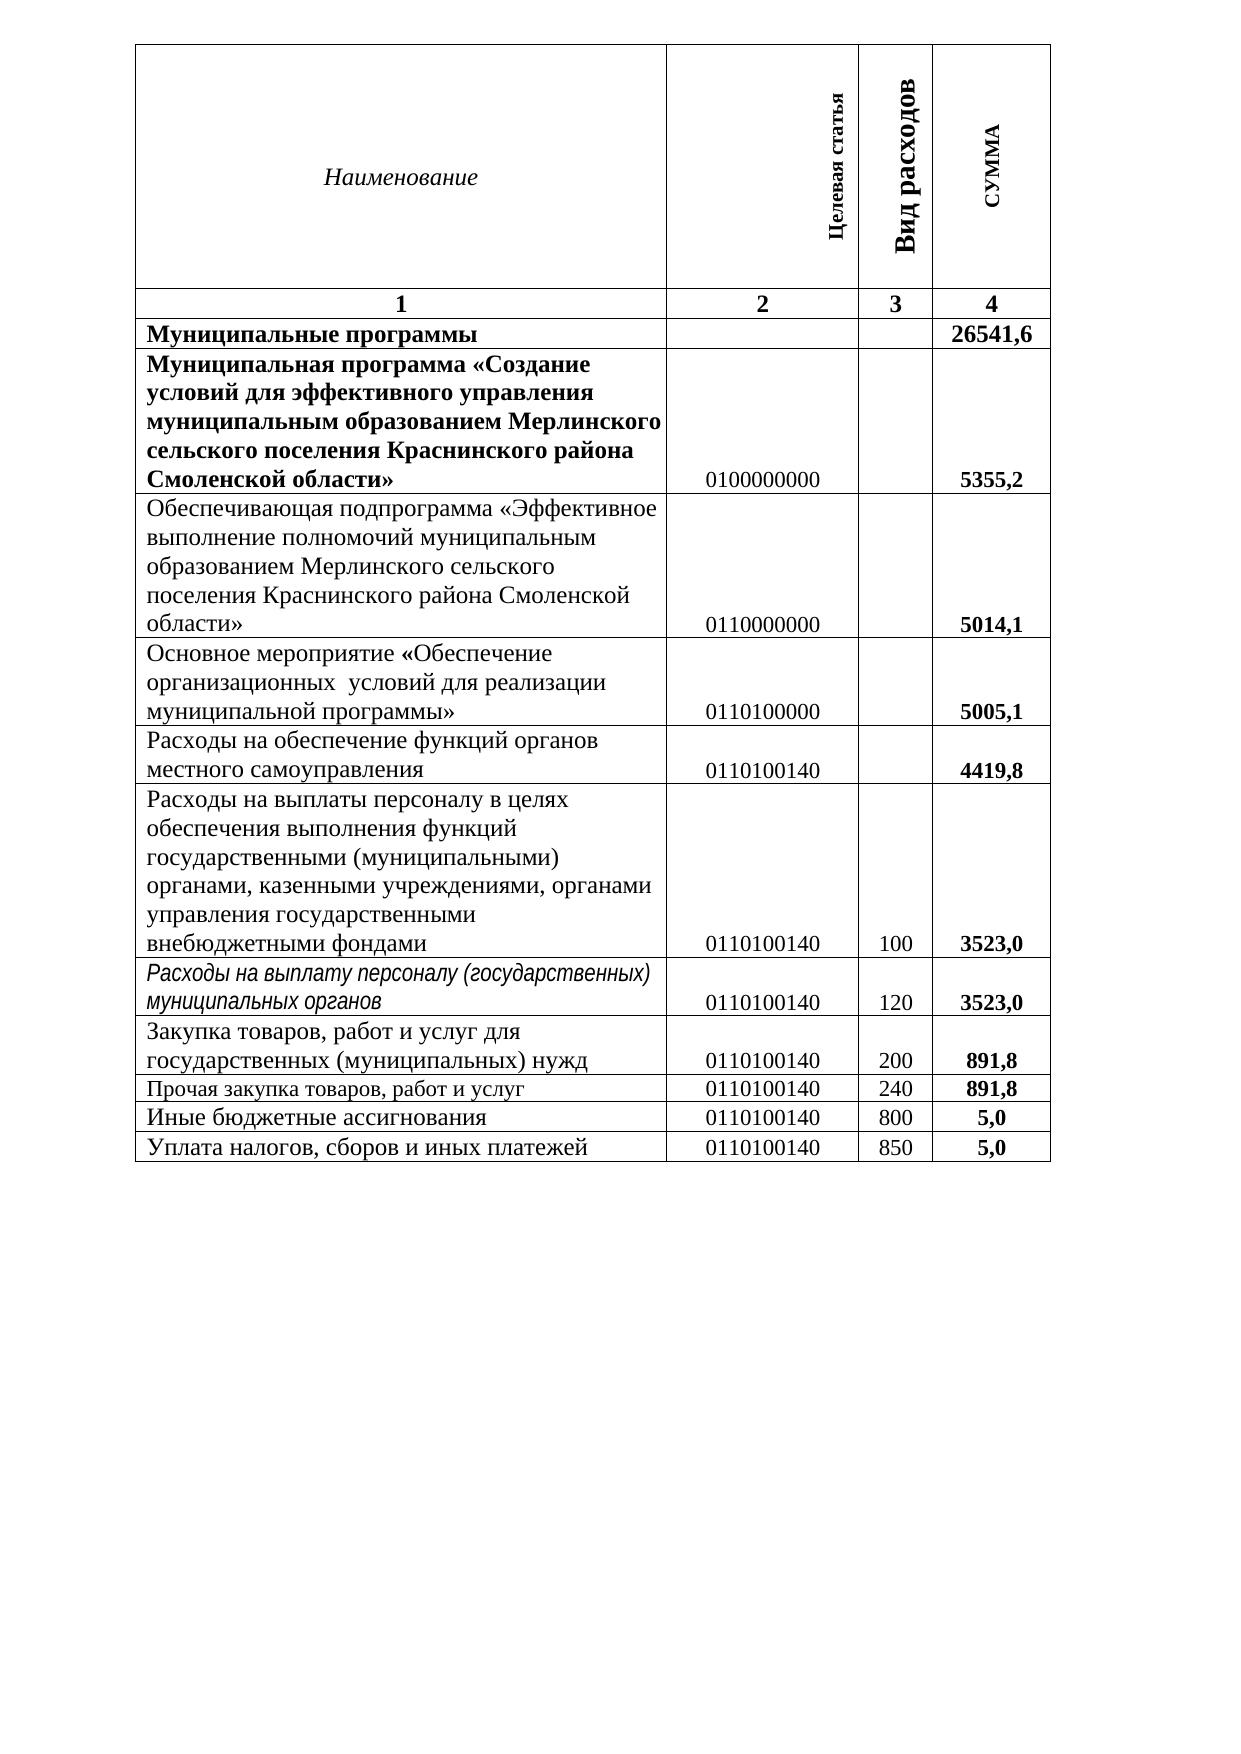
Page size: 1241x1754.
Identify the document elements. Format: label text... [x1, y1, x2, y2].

table_header Целевая статья [667, 45, 858, 288]
table_cell 0110100140 [667, 1075, 858, 1101]
table_cell 120 [859, 958, 932, 1015]
table_cell 0110100140 [667, 726, 858, 783]
table_cell [859, 349, 932, 492]
table_header Вид расходов [859, 45, 932, 288]
table_cell 4 [933, 289, 1050, 318]
table_cell 0110100140 [667, 784, 858, 957]
table_cell Расходы на выплату персоналу (государственных) муниципальных органов [136, 958, 666, 1015]
table_cell Прочая закупка товаров, работ и услуг [136, 1075, 666, 1101]
table_cell [859, 726, 932, 783]
table_cell 3523,0 [933, 958, 1050, 1015]
table_cell Основное мероприятие «Обеспечение организационных условий для реализации муниципальной программы» [136, 638, 666, 724]
table_cell 891,8 [933, 1075, 1050, 1101]
table_cell 0110100140 [667, 958, 858, 1015]
table_cell 5014,1 [933, 494, 1050, 637]
table_header СУММА [933, 45, 1050, 288]
table_cell 891,8 [933, 1016, 1050, 1073]
table_header Наименование [136, 45, 666, 288]
table_cell Муниципальные программы [136, 319, 666, 348]
table_cell 200 [859, 1016, 932, 1073]
table_cell 800 [859, 1102, 932, 1131]
table_cell [859, 494, 932, 637]
table_cell 100 [859, 784, 932, 957]
table_cell Муниципальная программа «Создание условий для эффективного управления муниципальным образованием Мерлинского сельского поселения Краснинского района Смоленской области» [136, 349, 666, 492]
table_cell 5,0 [933, 1102, 1050, 1131]
table_cell 3523,0 [933, 784, 1050, 957]
table_cell [667, 319, 858, 348]
table_cell 0110100140 [667, 1132, 858, 1161]
table_cell 0100000000 [667, 349, 858, 492]
table_cell 5005,1 [933, 638, 1050, 724]
table_cell 850 [859, 1132, 932, 1161]
table_cell 1 [136, 289, 666, 318]
table_cell Обеспечивающая подпрограмма «Эффективное выполнение полномочий муниципальным образованием Мерлинского сельского поселения Краснинского района Смоленской области» [136, 494, 666, 637]
table_cell Иные бюджетные ассигнования [136, 1102, 666, 1131]
table_cell 26541,6 [933, 319, 1050, 348]
table_cell 0110000000 [667, 494, 858, 637]
table_cell 0110100000 [667, 638, 858, 724]
table_cell 240 [859, 1075, 932, 1101]
table_cell 0110100140 [667, 1102, 858, 1131]
table_cell 3 [859, 289, 932, 318]
table_cell [859, 638, 932, 724]
table_cell [859, 319, 932, 348]
table_cell Уплата налогов, сборов и иных платежей [136, 1132, 666, 1161]
table_cell 2 [667, 289, 858, 318]
table_cell 4419,8 [933, 726, 1050, 783]
table_cell 0110100140 [667, 1016, 858, 1073]
table_cell Расходы на обеспечение функций органов местного самоуправления [136, 726, 666, 783]
table_cell Закупка товаров, работ и услуг для государственных (муниципальных) нужд [136, 1016, 666, 1073]
table_cell 5,0 [933, 1132, 1050, 1161]
table_cell Расходы на выплаты персоналу в целях обеспечения выполнения функций государственными (муниципальными) органами, казенными учреждениями, органами управления государственными внебюджетными фондами [136, 784, 666, 957]
table_cell 5355,2 [933, 349, 1050, 492]
